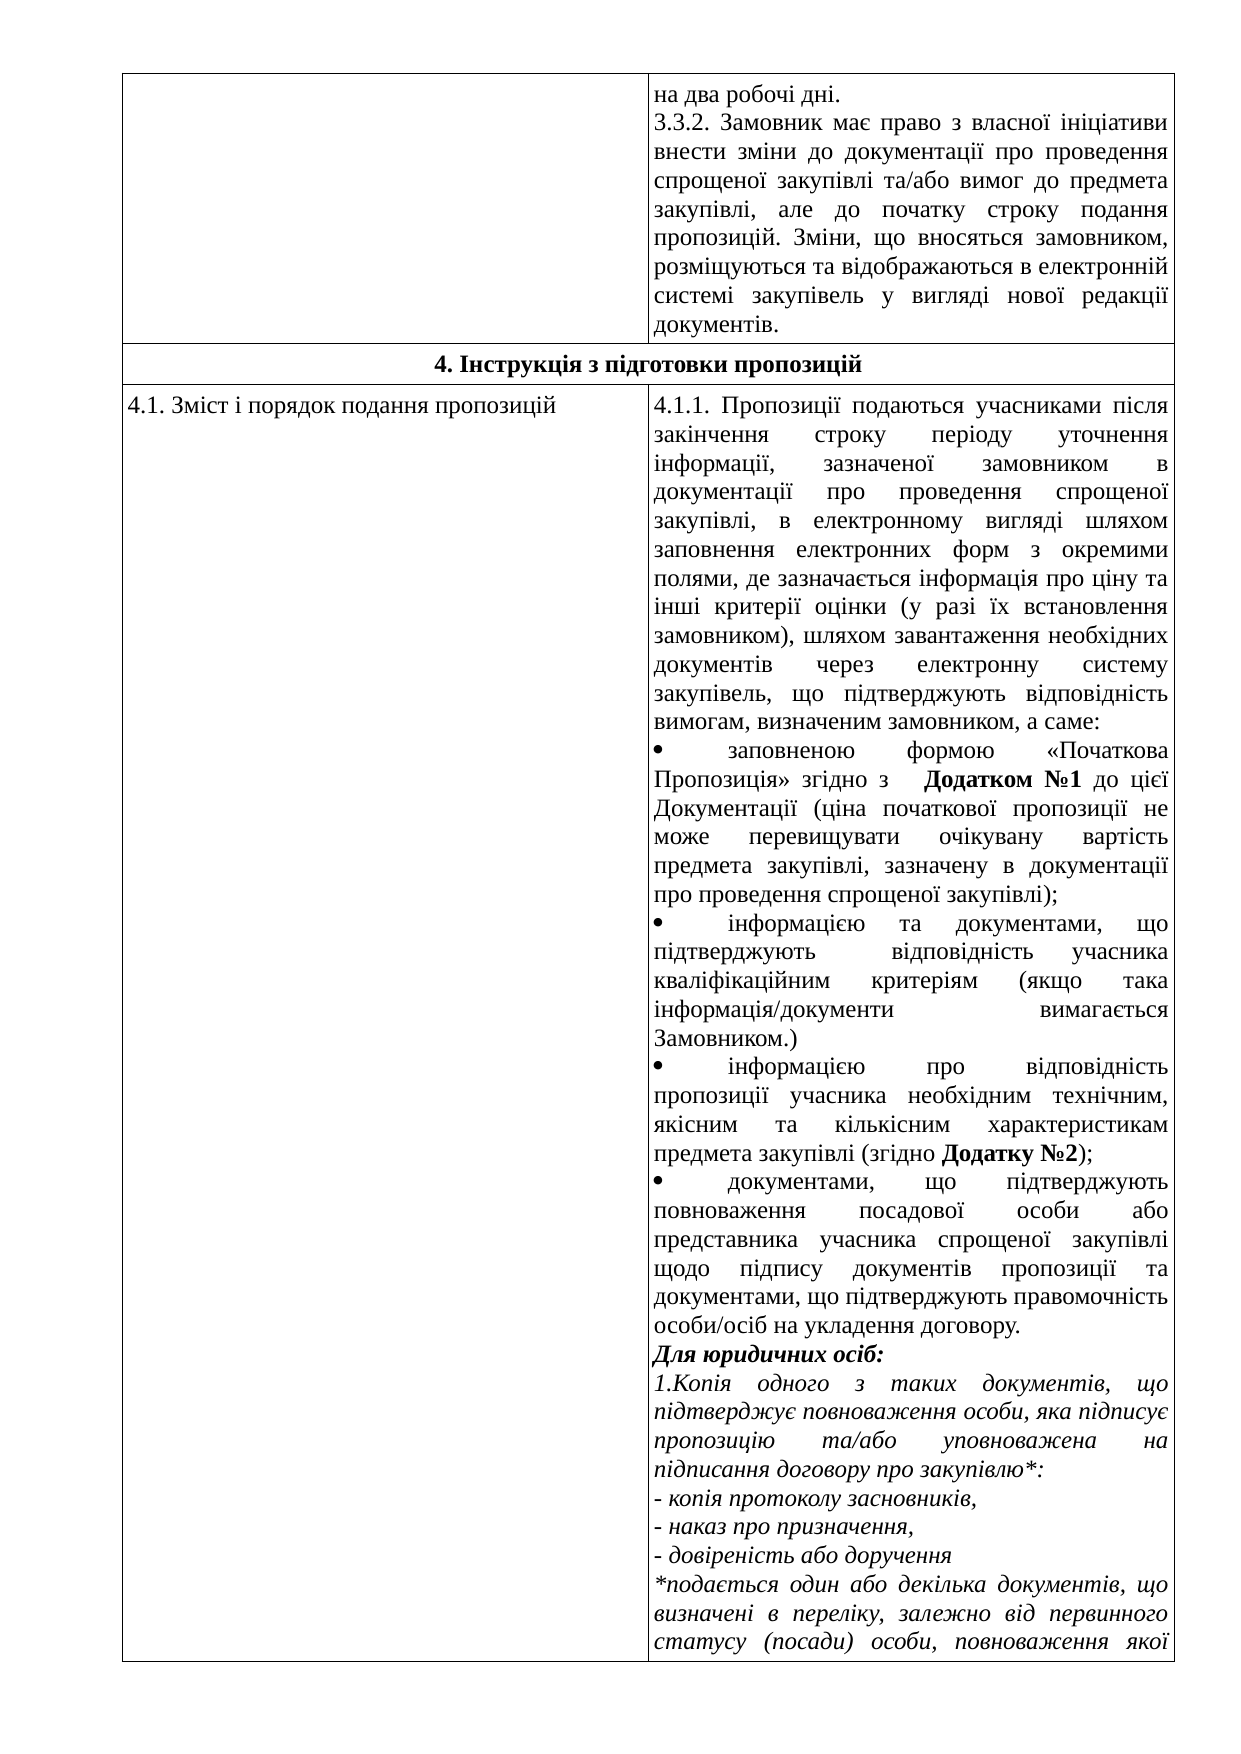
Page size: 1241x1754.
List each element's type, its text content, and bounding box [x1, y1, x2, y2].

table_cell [649, 385, 1174, 1661]
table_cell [123, 74, 648, 343]
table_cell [123, 385, 648, 1661]
table_cell 4. Інструкція з підготовки пропозицій [123, 344, 1174, 384]
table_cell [649, 74, 1174, 343]
